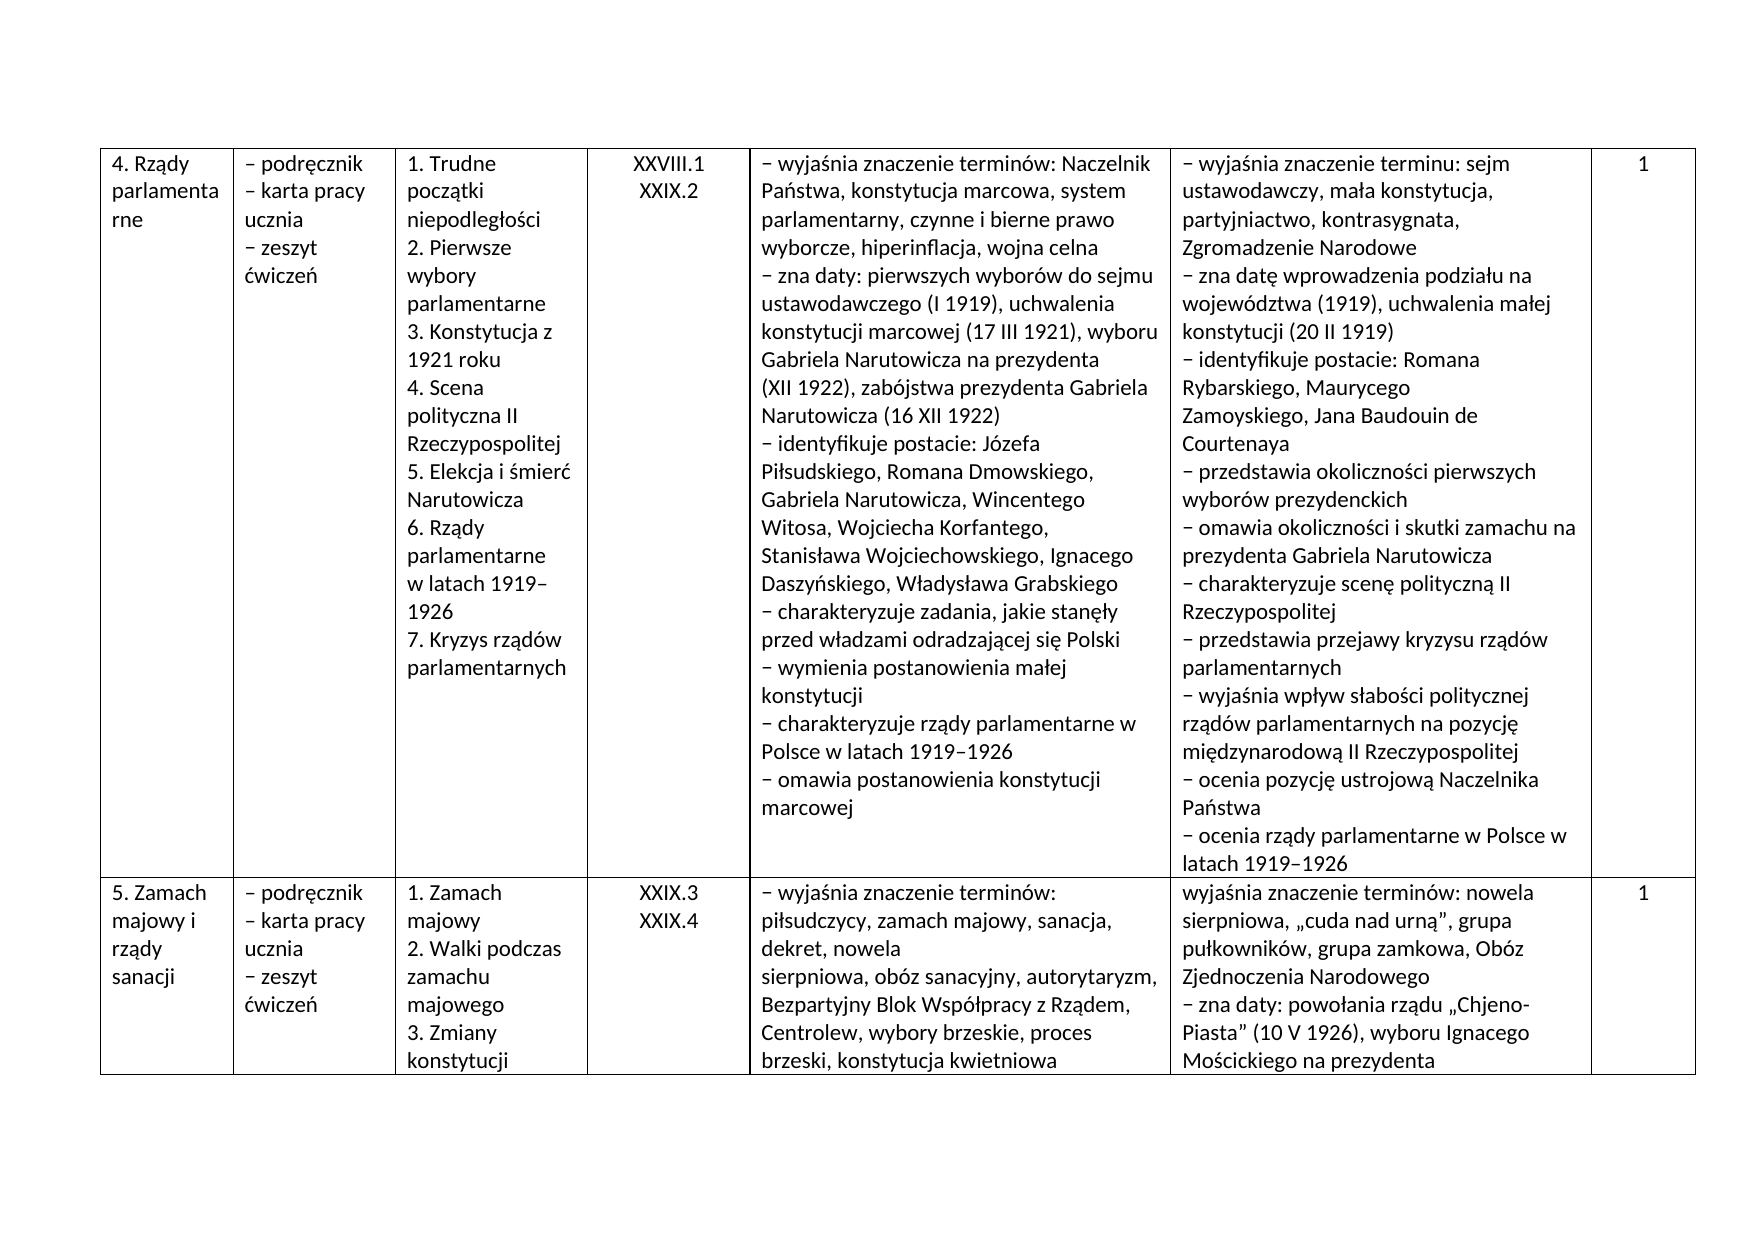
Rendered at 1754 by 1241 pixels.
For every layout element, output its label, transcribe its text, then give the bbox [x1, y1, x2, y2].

table_cell − wyjaśnia znaczenie terminów: Naczelnik Państwa, konstytucja marcowa, system parlamentarny, czynne i bierne prawo wyborcze, hiperinflacja, wojna celna − zna daty: pierwszych wyborów do sejmu ustawodawczego (I 1919), uchwalenia konstytucji marcowej (17 III 1921), wyboru Gabriela Narutowicza na prezydenta (XII 1922), zabójstwa prezydenta Gabriela Narutowicza (16 XII 1922) − identyfikuje postacie: Józefa Piłsudskiego, Romana Dmowskiego, Gabriela Narutowicza, Wincentego Witosa, Wojciecha Korfantego, Stanisława Wojciechowskiego, Ignacego Daszyńskiego, Władysława Grabskiego − charakteryzuje zadania, jakie stanęły przed władzami odradzającej się Polski − wymienia postanowienia małej konstytucji − charakteryzuje rządy parlamentarne w Polsce w latach 1919–1926 − omawia postanowienia konstytucji marcowej [751, 149, 1170, 877]
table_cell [751, 878, 1170, 1074]
table_cell XXIX.3 XXIX.4 [588, 878, 749, 1074]
table_cell 1 [1592, 878, 1695, 1074]
table_cell – podręcznik – karta pracy ucznia − zeszyt ćwiczeń [234, 149, 395, 877]
table_cell 1 [1592, 149, 1695, 877]
table_cell 4. Rządy parlamentarne [101, 149, 233, 877]
table_cell XXVIII.1 XXIX.2 [588, 149, 749, 877]
table_cell 1. Trudne początki niepodległości 2. Pierwsze wybory parlamentarne 3. Konstytucja z 1921 roku 4. Scena polityczna II Rzeczypospolitej 5. Elekcja i śmierć Narutowicza 6. Rządy parlamentarne w latach 1919–1926 7. Kryzys rządów parlamentarnych [396, 149, 587, 877]
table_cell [396, 878, 587, 1074]
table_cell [234, 878, 395, 1074]
table_cell − wyjaśnia znaczenie terminu: sejm ustawodawczy, mała konstytucja, partyjniactwo, kontrasygnata, Zgromadzenie Narodowe − zna datę wprowadzenia podziału na województwa (1919), uchwalenia małej konstytucji (20 II 1919) − identyfikuje postacie: Romana Rybarskiego, Maurycego Zamoyskiego, Jana Baudouin de Courtenaya − przedstawia okoliczności pierwszych wyborów prezydenckich − omawia okoliczności i skutki zamachu na prezydenta Gabriela Narutowicza − charakteryzuje scenę polityczną II Rzeczypospolitej − przedstawia przejawy kryzysu rządów parlamentarnych − wyjaśnia wpływ słabości politycznej rządów parlamentarnych na pozycję międzynarodową II Rzeczypospolitej − ocenia pozycję ustrojową Naczelnika Państwa − ocenia rządy parlamentarne w Polsce w latach 1919–1926 [1171, 149, 1591, 877]
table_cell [101, 878, 233, 1074]
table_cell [1171, 878, 1591, 1074]
